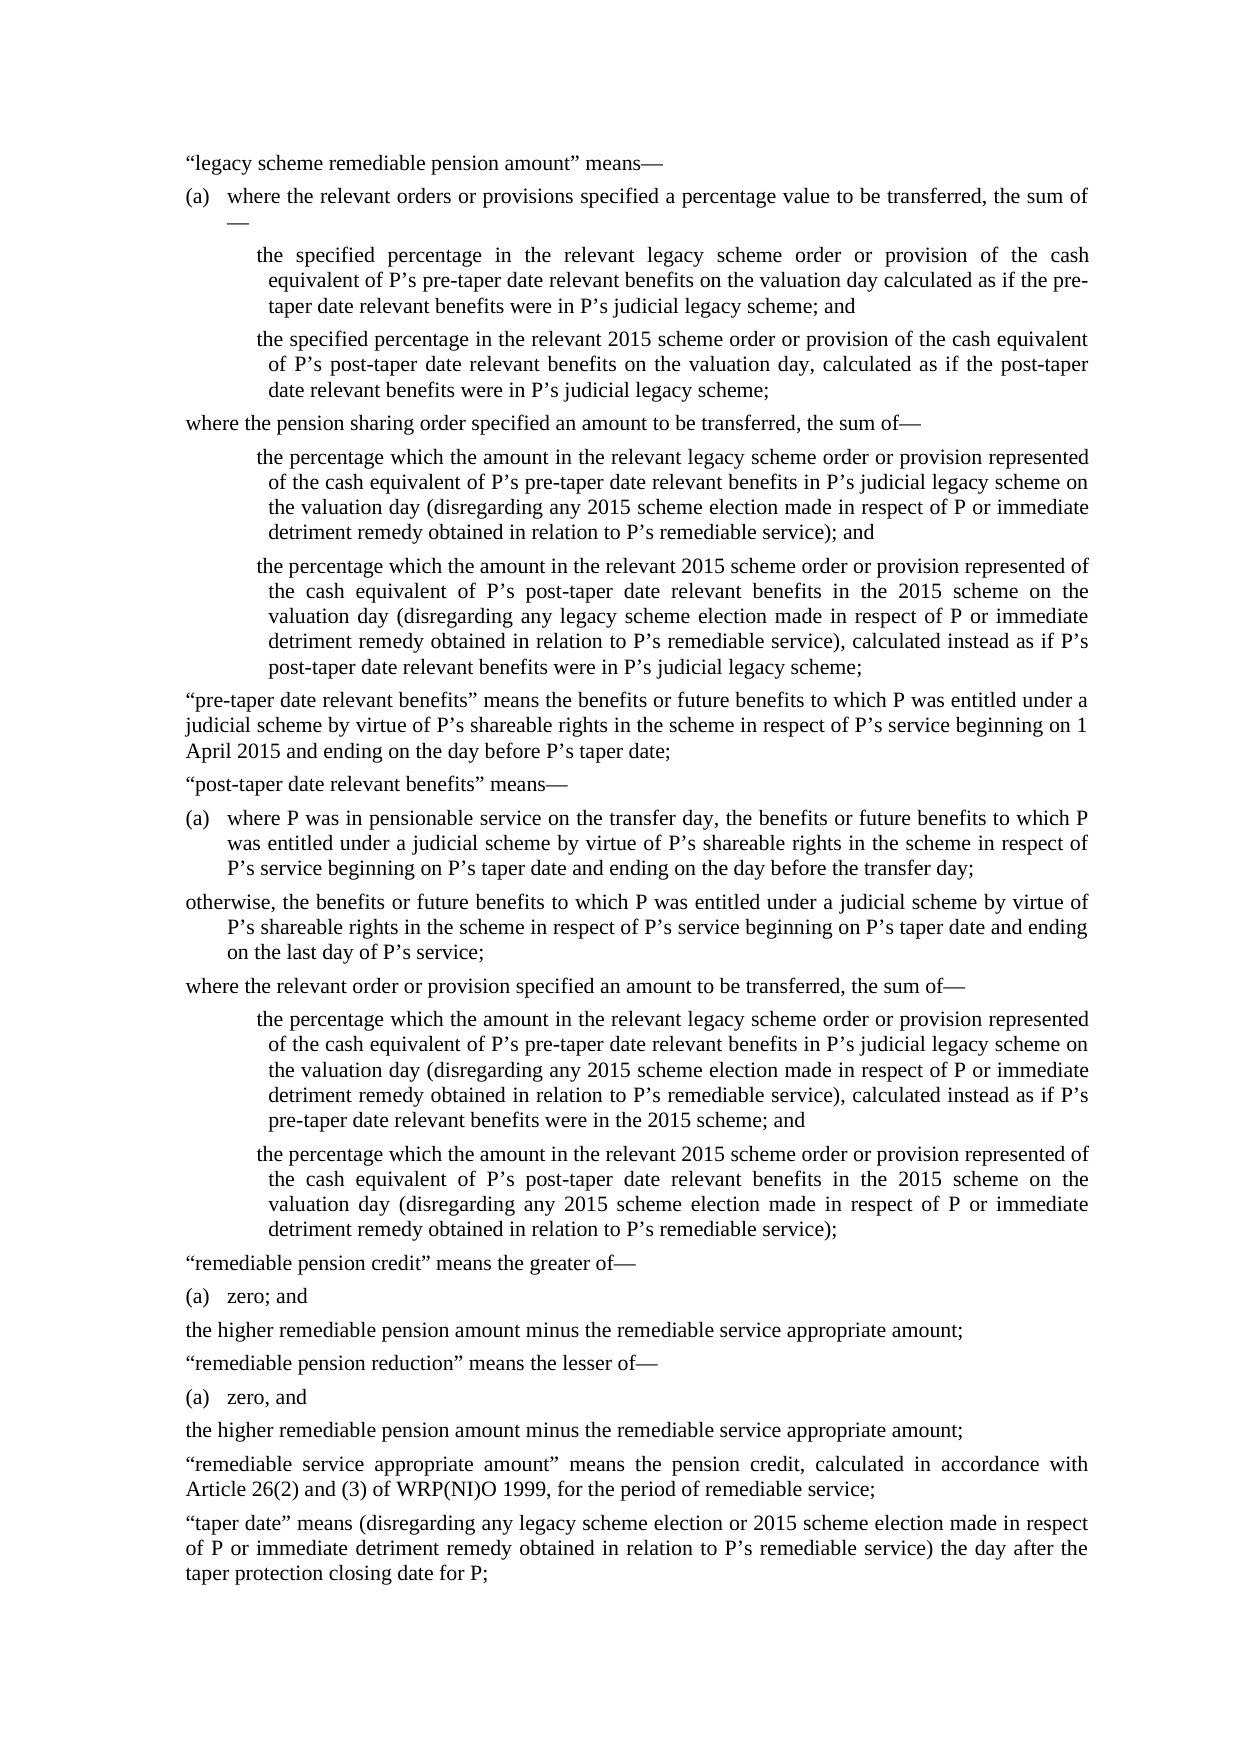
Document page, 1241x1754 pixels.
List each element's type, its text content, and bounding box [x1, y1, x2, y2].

list the higher remediable pension amount minus the remediable service appropriate amount; [185, 1417, 1090, 1443]
list zero; and [185, 1283, 1090, 1308]
list where the relevant orders or provisions specified a percentage value to be transferred, the sum of— [185, 183, 1090, 234]
list where the pension sharing order specified an amount to be transferred, the sum of— [185, 410, 1090, 435]
text “taper date” means (disregarding any legacy scheme election or 2015 scheme election made in respect of P or immediate detriment remedy obtained in relation to P’s remediable service) the day after the taper protection closing date for P; [185, 1510, 1090, 1585]
list the specified percentage in the relevant 2015 scheme order or provision of the cash equivalent of P’s post-taper date relevant benefits on the valuation day, calculated as if the post-taper date relevant benefits were in P’s judicial legacy scheme; [256, 326, 1090, 402]
list the percentage which the amount in the relevant 2015 scheme order or provision represented of the cash equivalent of P’s post-taper date relevant benefits in the 2015 scheme on the valuation day (disregarding any 2015 scheme election made in respect of P or immediate detriment remedy obtained in relation to P’s remediable service); [256, 1141, 1090, 1241]
text “remediable service appropriate amount” means the pension credit, calculated in accordance with Article 26(2) and (3) of WRP(NI)O 1999, for the period of remediable service; [185, 1451, 1090, 1501]
list the higher remediable pension amount minus the remediable service appropriate amount; [185, 1317, 1090, 1342]
list zero, and [185, 1384, 1090, 1409]
text “remediable pension credit” means the greater of— [185, 1250, 1090, 1275]
list the percentage which the amount in the relevant legacy scheme order or provision represented of the cash equivalent of P’s pre-taper date relevant benefits in P’s judicial legacy scheme on the valuation day (disregarding any 2015 scheme election made in respect of P or immediate detriment remedy obtained in relation to P’s remediable service); and [256, 444, 1090, 544]
list otherwise, the benefits or future benefits to which P was entitled under a judicial scheme by virtue of P’s shareable rights in the scheme in respect of P’s service beginning on P’s taper date and ending on the last day of P’s service; [185, 889, 1090, 964]
list the specified percentage in the relevant legacy scheme order or provision of the cash equivalent of P’s pre-taper date relevant benefits on the valuation day calculated as if the pre-taper date relevant benefits were in P’s judicial legacy scheme; and [256, 242, 1090, 318]
text “legacy scheme remediable pension amount” means— [185, 150, 1090, 175]
list where the relevant order or provision specified an amount to be transferred, the sum of— [185, 973, 1090, 998]
text “pre-taper date relevant benefits” means the benefits or future benefits to which P was entitled under a judicial scheme by virtue of P’s shareable rights in the scheme in respect of P’s service beginning on 1 April 2015 and ending on the day before P’s taper date; [185, 687, 1090, 763]
list where P was in pensionable service on the transfer day, the benefits or future benefits to which P was entitled under a judicial scheme by virtue of P’s shareable rights in the scheme in respect of P’s service beginning on P’s taper date and ending on the day before the transfer day; [185, 805, 1090, 880]
list the percentage which the amount in the relevant 2015 scheme order or provision represented of the cash equivalent of P’s post-taper date relevant benefits in the 2015 scheme on the valuation day (disregarding any legacy scheme election made in respect of P or immediate detriment remedy obtained in relation to P’s remediable service), calculated instead as if P’s post-taper date relevant benefits were in P’s judicial legacy scheme; [256, 553, 1090, 679]
list the percentage which the amount in the relevant legacy scheme order or provision represented of the cash equivalent of P’s pre-taper date relevant benefits in P’s judicial legacy scheme on the valuation day (disregarding any 2015 scheme election made in respect of P or immediate detriment remedy obtained in relation to P’s remediable service), calculated instead as if P’s pre-taper date relevant benefits were in the 2015 scheme; and [256, 1006, 1090, 1132]
text “post-taper date relevant benefits” means— [185, 771, 1090, 796]
text “remediable pension reduction” means the lesser of— [185, 1350, 1090, 1376]
